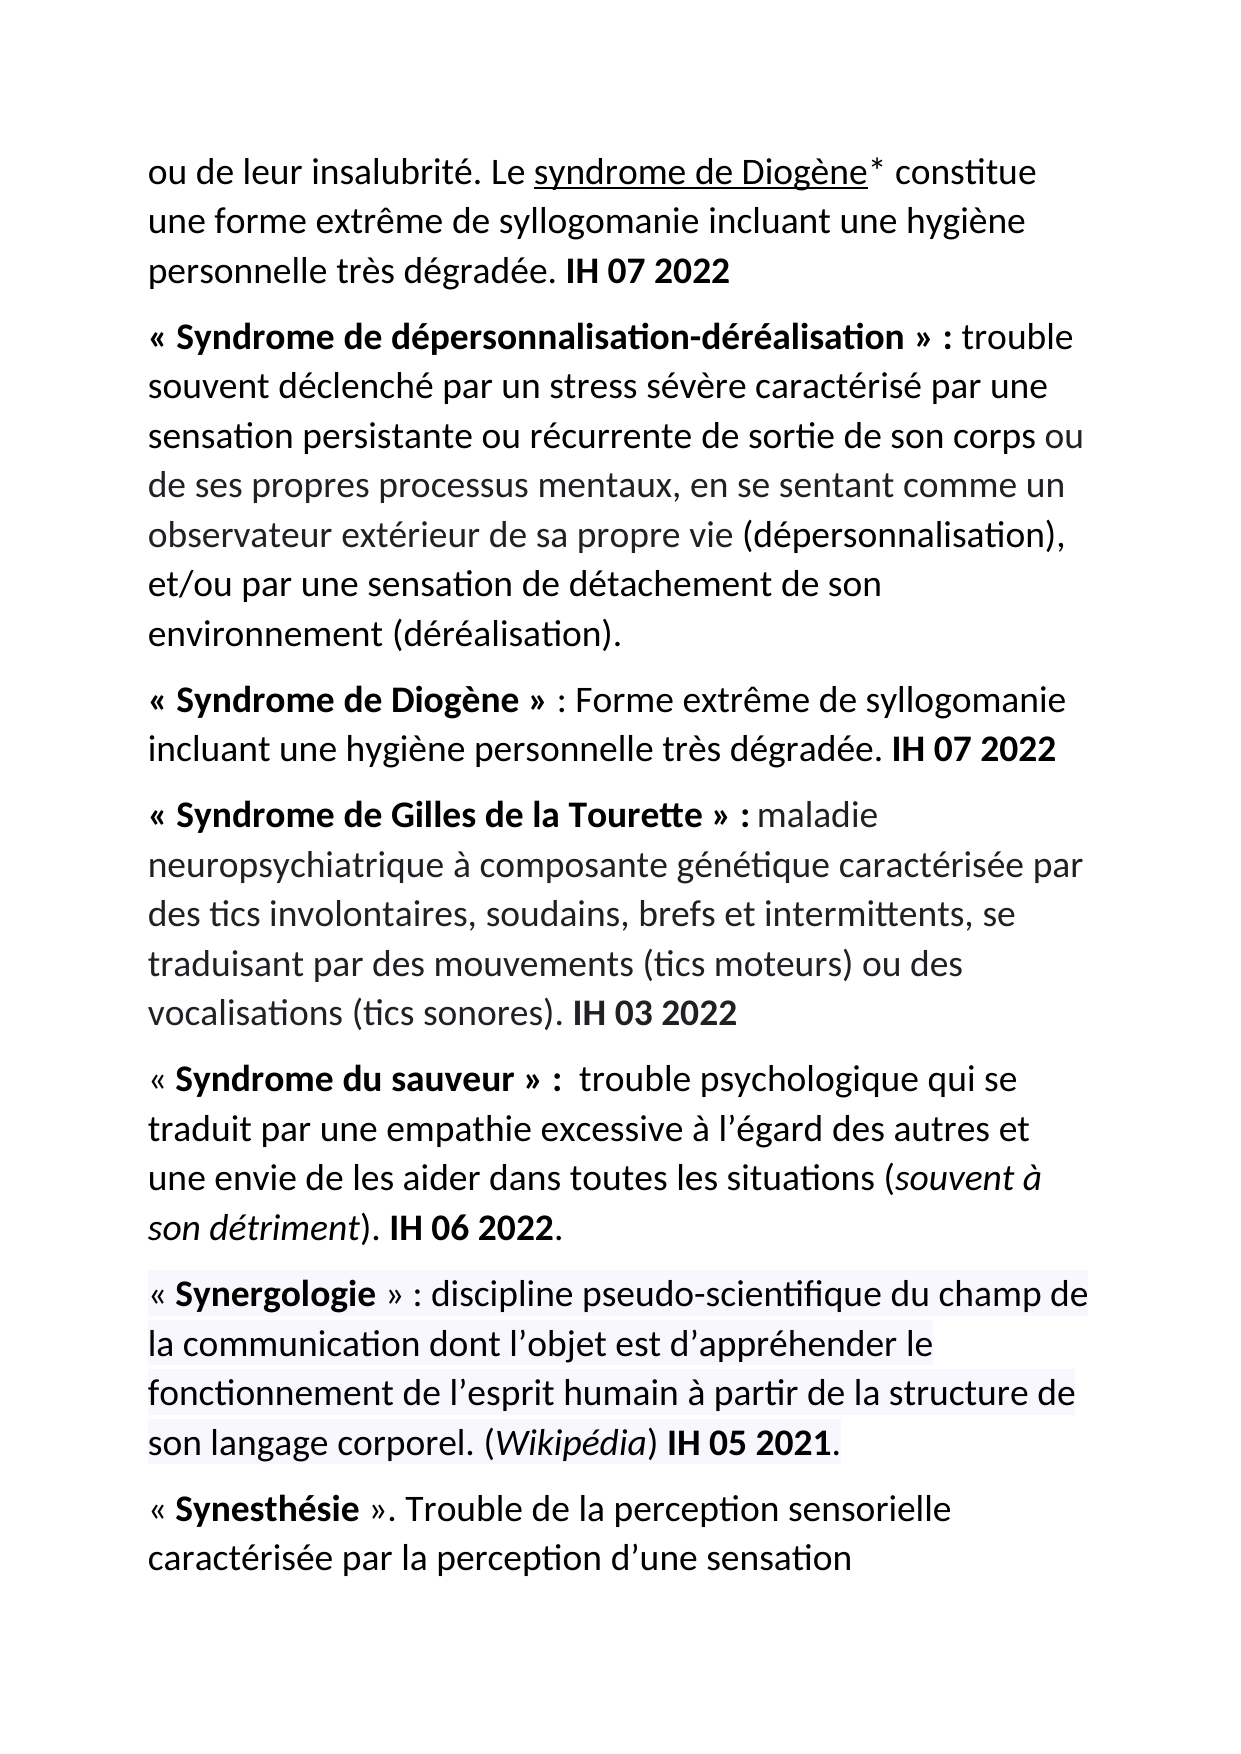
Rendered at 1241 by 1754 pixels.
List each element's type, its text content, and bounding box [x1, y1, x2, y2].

text « Syndrome du sauveur » : trouble psychologique qui se traduit par une empathie excessive à l’égard des autres et une envie de les aider dans toutes les situations (souvent à son détriment). IH 06 2022. [148, 1055, 1093, 1250]
text « Syndrome de dépersonnalisation-déréalisation » : trouble souvent déclenché par un stress sévère caractérisé par une sensation persistante ou récurrente de sortie de son corps ou de ses propres processus mentaux, en se sentant comme un observateur extérieur de sa propre vie (dépersonnalisation), et/ou par une sensation de détachement de son environnement (déréalisation). [148, 313, 1093, 655]
text « Synergologie » : discipline pseudo-scientifique du champ de la communication dont l’objet est d’appréhender le fonctionnement de l’esprit humain à partir de la structure de son langage corporel. (Wikipédia) IH 05 2021. [148, 1270, 1093, 1464]
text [148, 148, 1093, 292]
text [148, 1484, 1093, 1580]
text « Syndrome de Diogène » : Forme extrême de syllogomanie incluant une hygiène personnelle très dégradée. IH 07 2022 [148, 676, 1093, 771]
text « Syndrome de Gilles de la Tourette » : maladie neuropsychiatrique à composante génétique caractérisée par des tics involontaires, soudains, brefs et intermittents, se traduisant par des mouvements (tics moteurs) ou des vocalisations (tics sonores). IH 03 2022 [148, 791, 1093, 1035]
